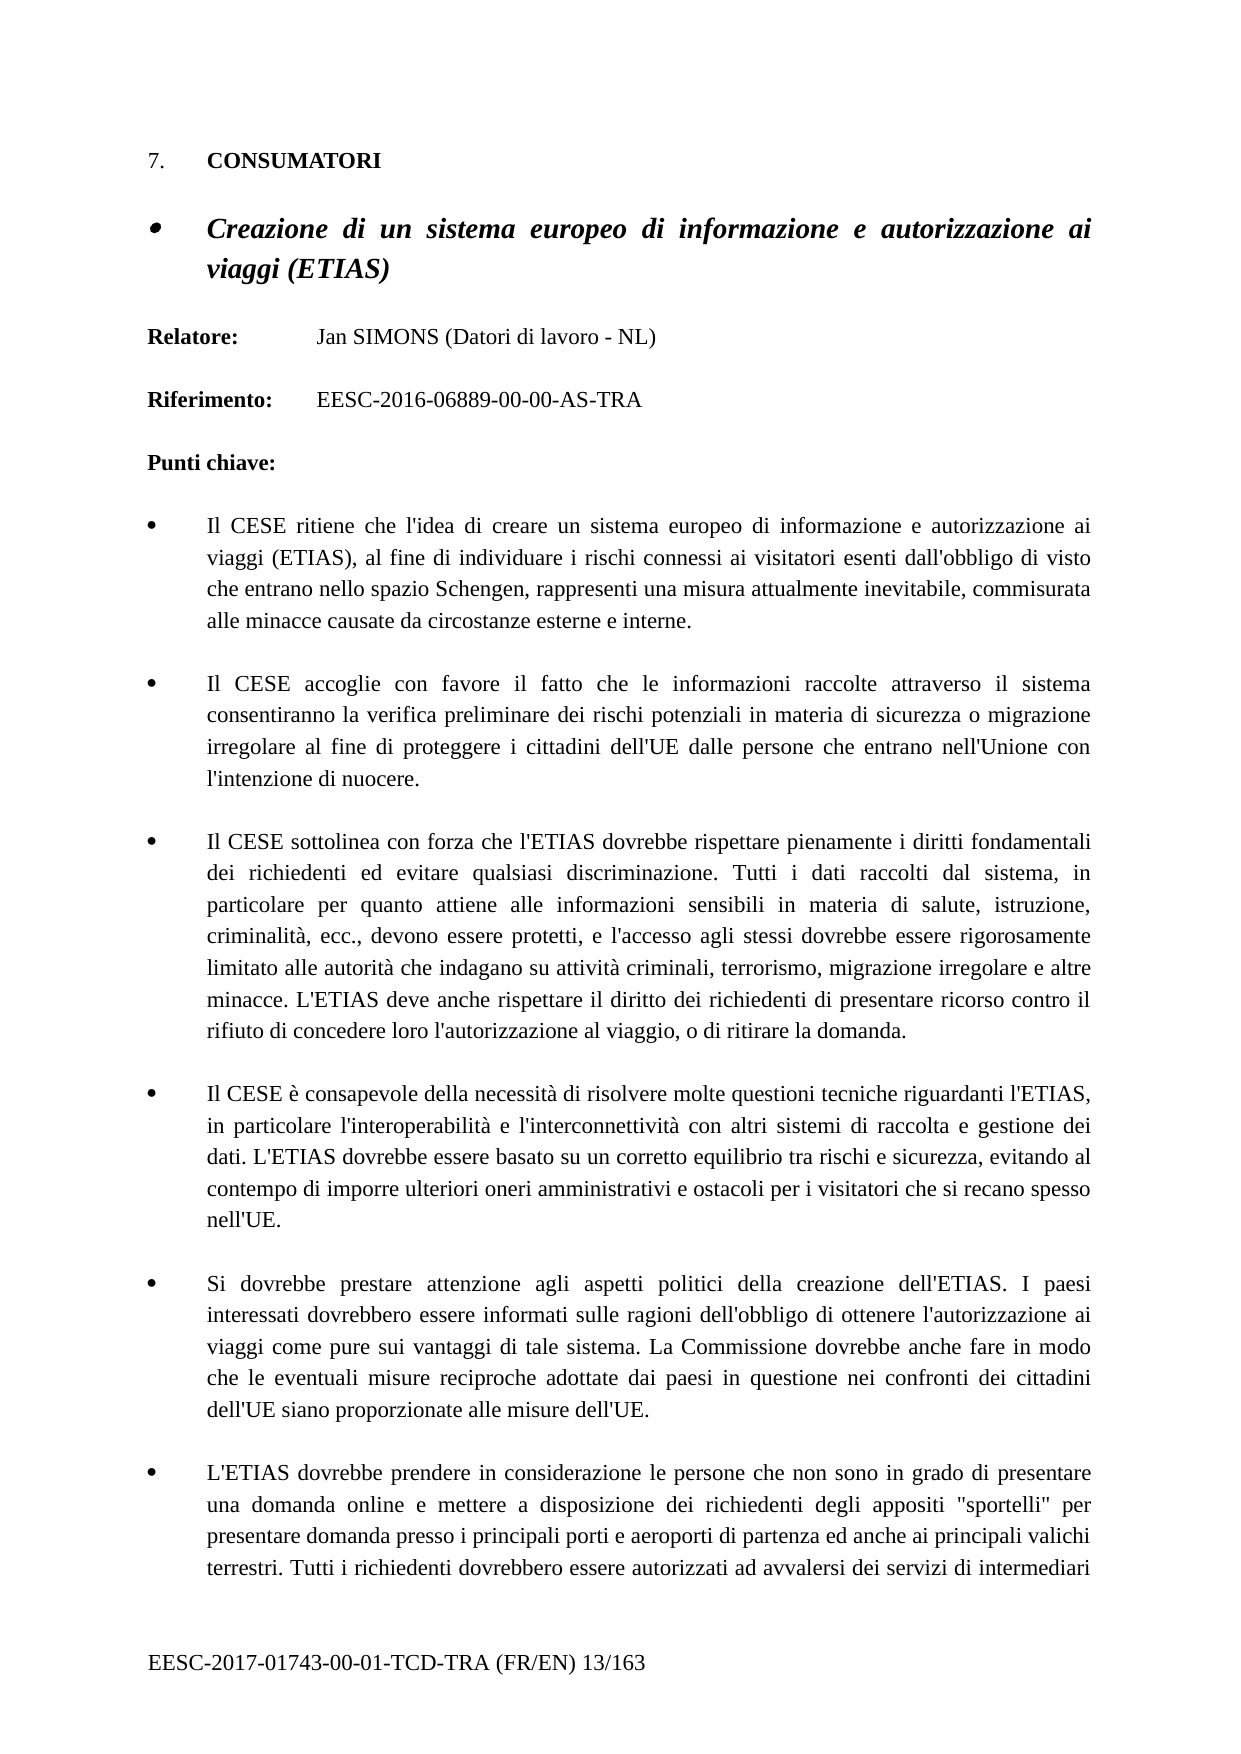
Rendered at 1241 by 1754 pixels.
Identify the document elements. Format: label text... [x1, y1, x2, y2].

text Relatore: Jan SIMONS (Datori di lavoro - NL) [147, 323, 1093, 349]
subtitle Consumatori [148, 148, 1093, 174]
list Il CESE accoglie con favore il fatto che le informazioni raccolte attraverso il sistema consentiranno la verifica preliminare dei rischi potenziali in materia di sicurezza o migrazione irregolare al fine di proteggere i cittadini dell'UE dalle persone che entrano nell'Unione con l'intenzione di nuocere. [148, 670, 1093, 791]
list Il CESE è consapevole della necessità di risolvere molte questioni tecniche riguardanti l'ETIAS, in particolare l'interoperabilità e l'interconnettività con altri sistemi di raccolta e gestione dei dati. L'ETIAS dovrebbe essere basato su un corretto equilibrio tra rischi e sicurezza, evitando al contempo di imporre ulteriori oneri amministrativi e ostacoli per i visitatori che si recano spesso nell'UE. [148, 1080, 1093, 1233]
list Il CESE ritiene che l'idea di creare un sistema europeo di informazione e autorizzazione ai viaggi (ETIAS), al fine di individuare i rischi connessi ai visitatori esenti dall'obbligo di visto che entrano nello spazio Schengen, rappresenti una misura attualmente inevitabile, commisurata alle minacce causate da circostanze esterne e interne. [148, 512, 1093, 633]
list Creazione di un sistema europeo di informazione e autorizzazione ai viaggi (ETIAS) [148, 211, 1093, 284]
text Punti chiave: [147, 449, 1093, 475]
list Si dovrebbe prestare attenzione agli aspetti politici della creazione dell'ETIAS. I paesi interessati dovrebbero essere informati sulle ragioni dell'obbligo di ottenere l'autorizzazione ai viaggi come pure sui vantaggi di tale sistema. La Commissione dovrebbe anche fare in modo che le eventuali misure reciproche adottate dai paesi in questione nei confronti dei cittadini dell'UE siano proporzionate alle misure dell'UE. [148, 1270, 1093, 1422]
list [148, 1459, 1093, 1580]
text Riferimento: EESC-2016-06889-00-00-AS-TRA [147, 386, 1093, 412]
list Il CESE sottolinea con forza che l'ETIAS dovrebbe rispettare pienamente i diritti fondamentali dei richiedenti ed evitare qualsiasi discriminazione. Tutti i dati raccolti dal sistema, in particolare per quanto attiene alle informazioni sensibili in materia di salute, istruzione, criminalità, ecc., devono essere protetti, e l'accesso agli stessi dovrebbe essere rigorosamente limitato alle autorità che indagano su attività criminali, terrorismo, migrazione irregolare e altre minacce. L'ETIAS deve anche rispettare il diritto dei richiedenti di presentare ricorso contro il rifiuto di concedere loro l'autorizzazione al viaggio, o di ritirare la domanda. [148, 828, 1093, 1043]
